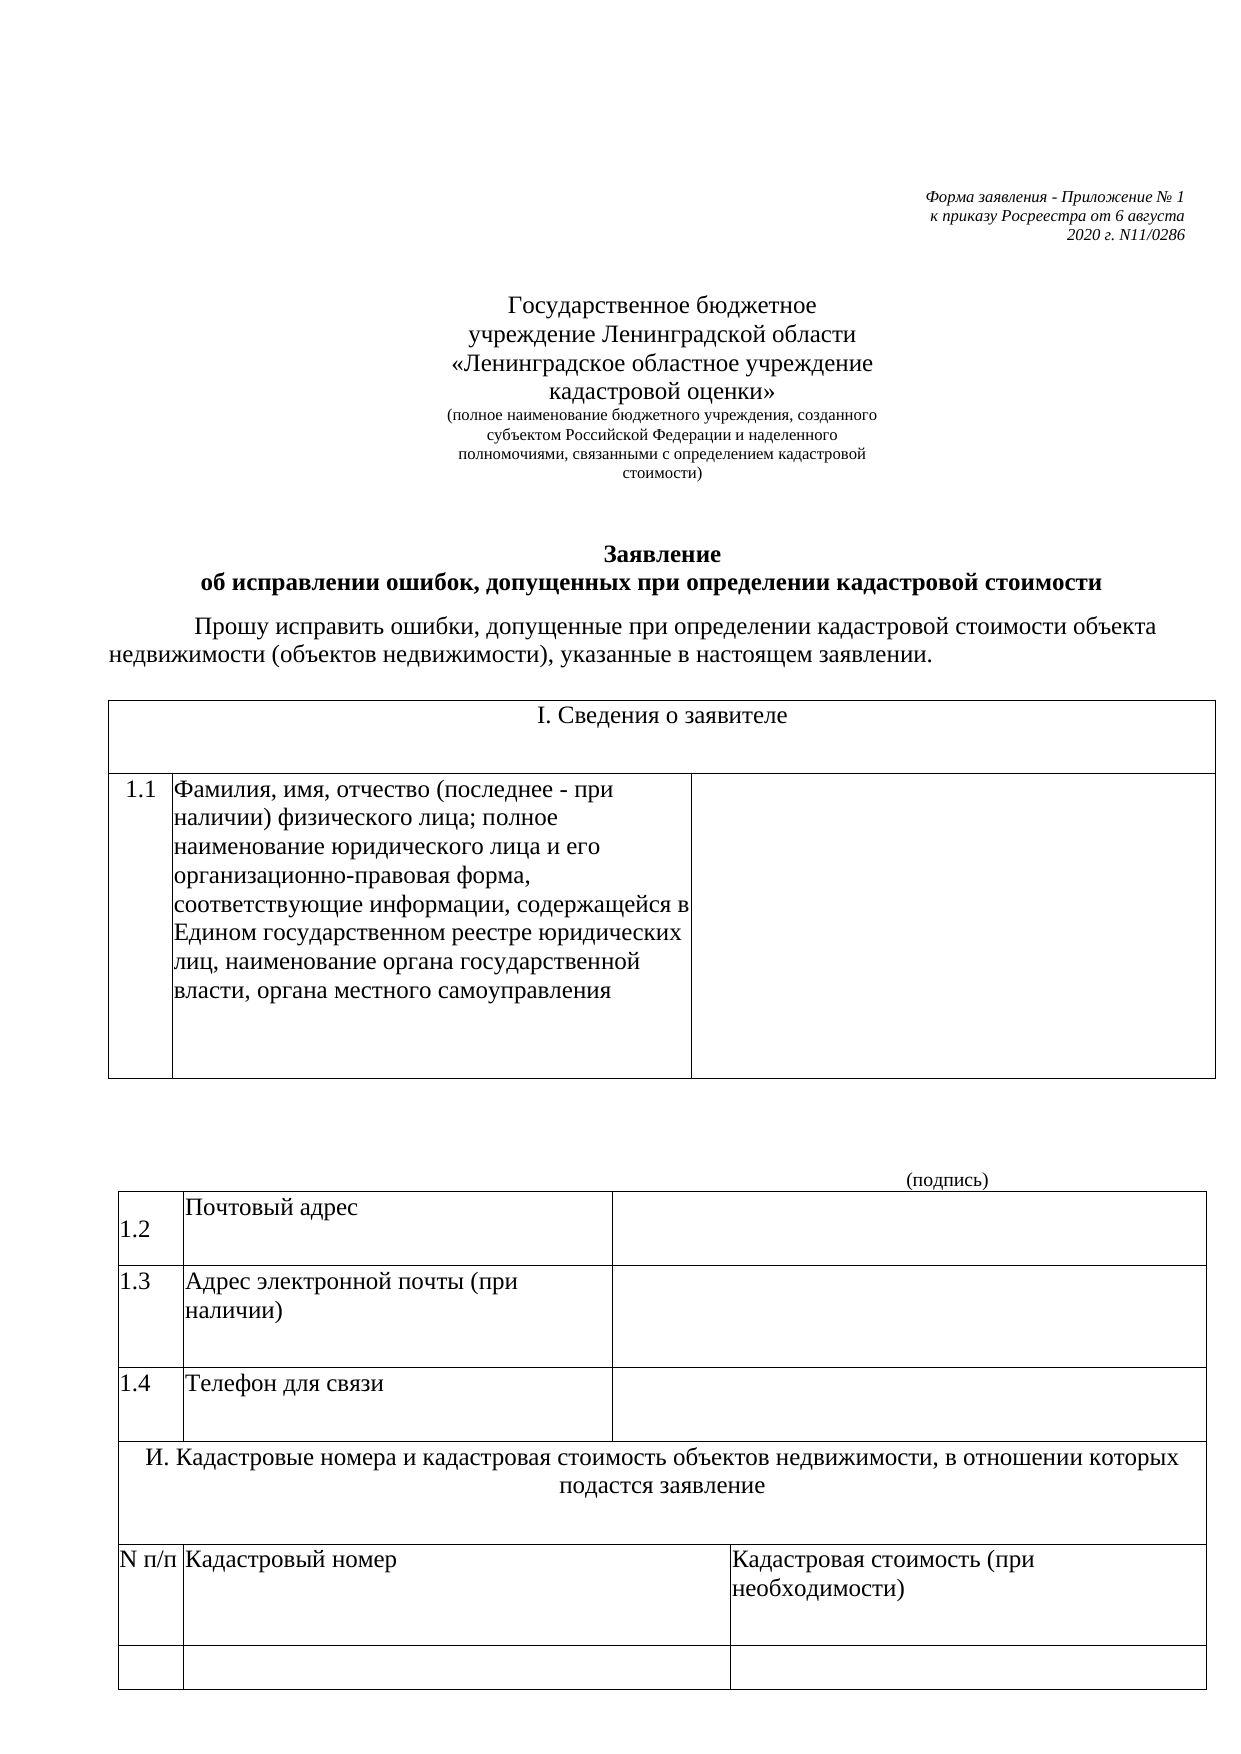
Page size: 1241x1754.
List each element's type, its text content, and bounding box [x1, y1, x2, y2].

table_cell И. Кадастровые номера и кадастровая стоимость объектов недвижимости, в отношении которых подастся заявление [119, 1442, 1206, 1543]
table_cell [184, 1646, 730, 1688]
table_cell Фамилия, имя, отчество (последнее - при наличии) физического лица; полное наименование юридического лица и его организационно-правовая форма, соответствующие информации, содержащейся в Едином государственном реестре юридических лиц, наименование органа государственной власти, органа местного самоуправления [173, 774, 691, 1077]
text Прошу исправить ошибки, допущенные при определении кадастровой стоимости объекта недвижимости (объектов недвижимости), указанные в настоящем заявлении. [109, 612, 1216, 668]
table_cell Кадастровый номер [184, 1545, 730, 1645]
table_cell [613, 1266, 1206, 1367]
table_cell 1.1 [109, 774, 172, 1077]
table_cell N п/п [119, 1545, 183, 1645]
text (подпись) [906, 1168, 1216, 1191]
table_cell [692, 774, 1215, 1077]
table_cell Кадастровая стоимость (при необходимости) [731, 1545, 1206, 1645]
table_cell Адрес электронной почты (при наличии) [184, 1266, 612, 1367]
table_cell [119, 1646, 183, 1688]
text Форма заявления - Приложение № 1 к приказу Росреестра от 6 августа 2020 г. N11/0286 [919, 187, 1186, 244]
text об исправлении ошибок, допущенных при определении кадастровой стоимости [109, 568, 1216, 596]
table_cell 1.4 [119, 1368, 183, 1441]
table_cell 1.3 [119, 1266, 183, 1367]
table_header 1.2 [119, 1192, 183, 1265]
table_cell Телефон для связи [184, 1368, 612, 1441]
table_header Почтовый адрес [184, 1192, 612, 1265]
text Государственное бюджетное учреждение Ленинградской области «Ленинградское областное учреждение кадастровой оценки» (полное наименование бюджетного учреждения, созданного субъектом Российской Федерации и наделенного полномочиями, связанными с определением кадастровой стоимости) [109, 290, 1216, 482]
table_cell [613, 1368, 1206, 1441]
table_header [613, 1192, 1206, 1265]
text Заявление [109, 540, 1216, 568]
table_cell [731, 1646, 1206, 1688]
table_header I. Сведения о заявителе [109, 701, 1215, 773]
